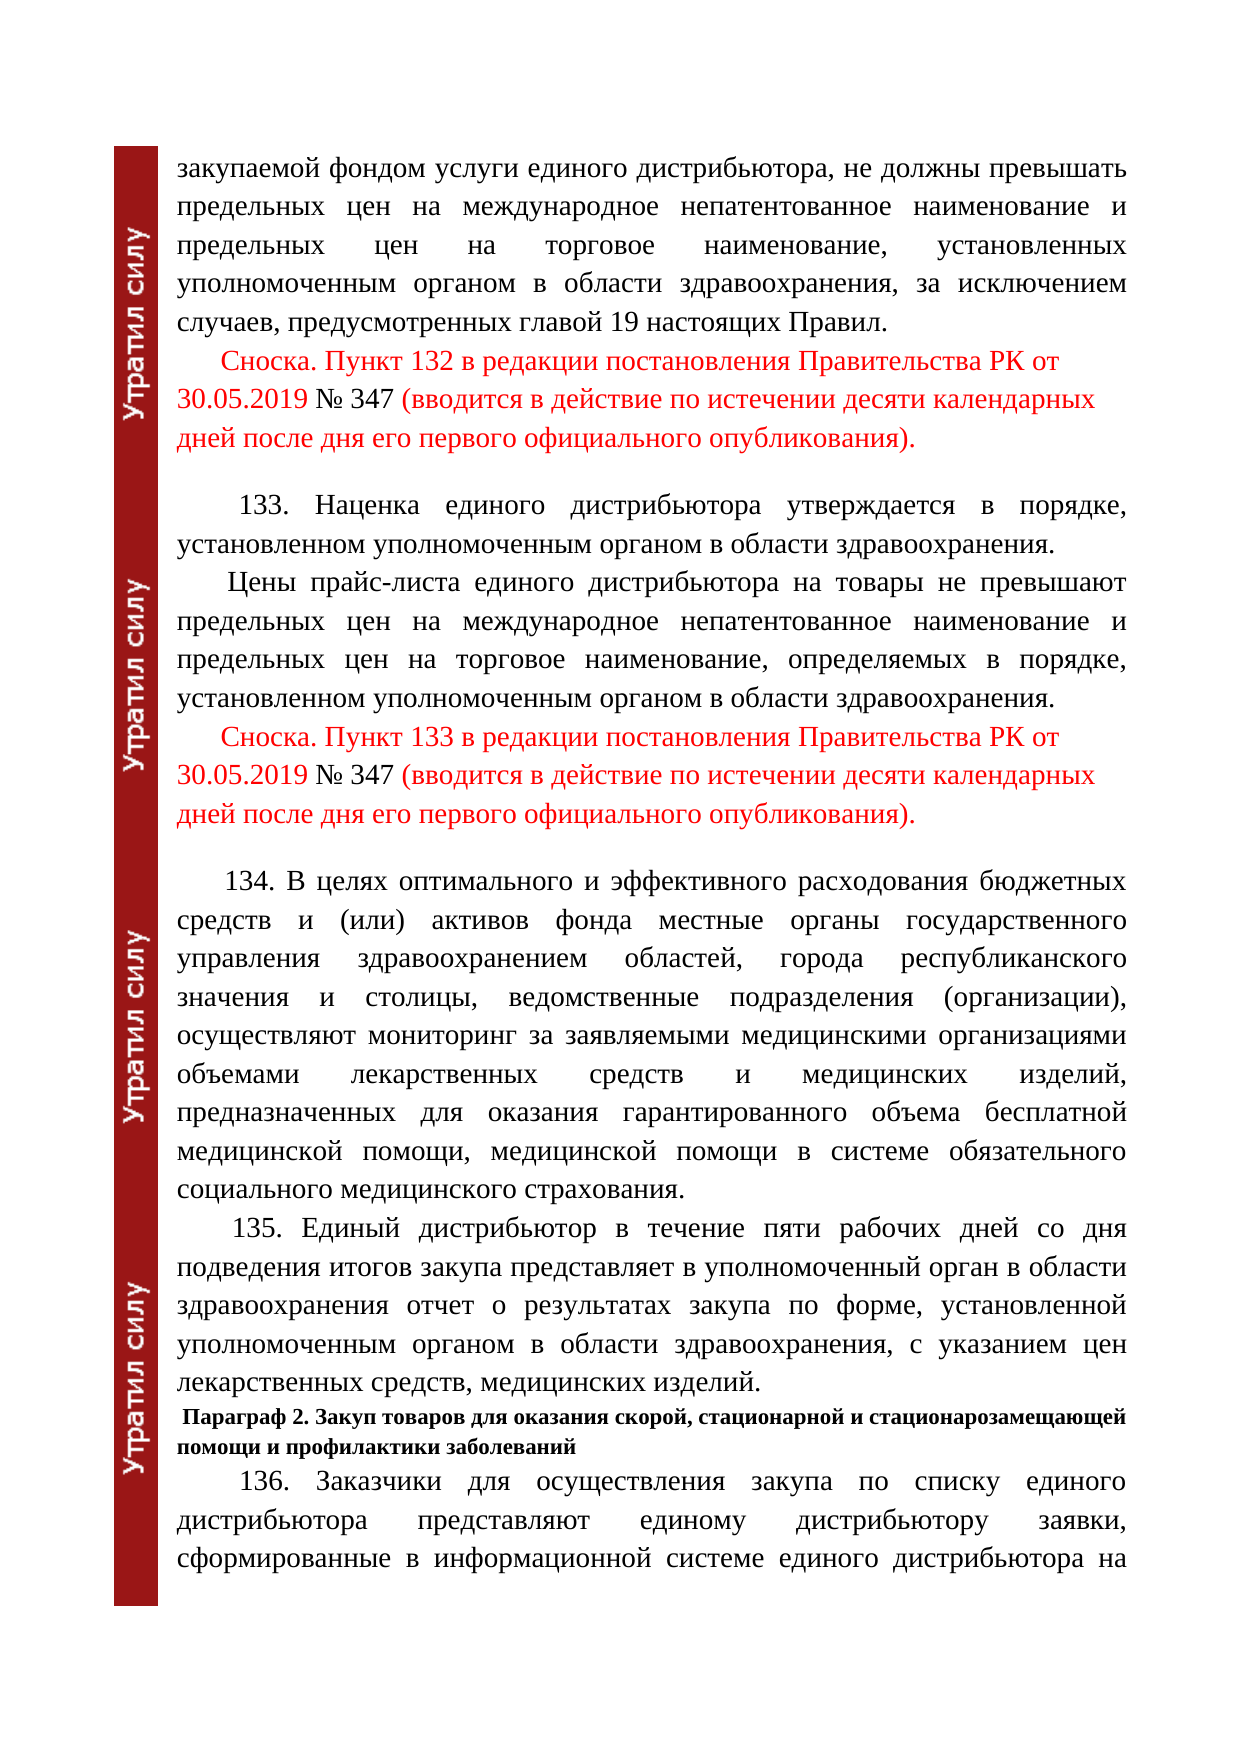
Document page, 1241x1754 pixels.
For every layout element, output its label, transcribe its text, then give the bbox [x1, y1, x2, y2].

picture [114, 146, 158, 150]
picture [114, 1205, 158, 1210]
text Сноска. Пункт 133 в редакции постановления Правительства РК от 30.05.2019 № 347 (вводится в действие по истечении десяти календарных дней после дня его первого официального опубликования). [112, 719, 1128, 859]
picture [114, 1459, 158, 1463]
text 134. В целях оптимального и эффективного расходования бюджетных средств и (или) активов фонда местные органы государственного управления здравоохранением областей, города республиканского значения и столицы, ведомственные подразделения (организации), осуществляют мониторинг за заявляемыми медицинскими организациями объемами лекарственных средств и медицинских изделий, предназначенных для оказания гарантированного объема бесплатной медицинской помощи, медицинской помощи в системе обязательного социального медицинского страхования. [112, 863, 1128, 1205]
picture [114, 859, 158, 863]
text Параграф 2. Закуп товаров для оказания скорой, стационарной и стационарозамещающей помощи и профилактики заболеваний [112, 1403, 1128, 1459]
picture [114, 559, 158, 564]
picture [114, 1574, 158, 1606]
picture [114, 483, 158, 487]
text Сноска. Пункт 132 в редакции постановления Правительства РК от 30.05.2019 № 347 (вводится в действие по истечении десяти календарных дней после дня его первого официального опубликования). [112, 343, 1128, 483]
text Цены прайс-листа единого дистрибьютора на товары не превышают предельных цен на международное непатентованное наименование и предельных цен на торговое наименование, определяемых в порядке, установленном уполномоченным органом в области здравоохранения. [112, 564, 1128, 714]
text 135. Единый дистрибьютор в течение пяти рабочих дней со дня подведения итогов закупа представляет в уполномоченный орган в области здравоохранения отчет о результатах закупа по форме, установленной уполномоченным органом в области здравоохранения, с указанием цен лекарственных средств, медицинских изделий. [112, 1210, 1128, 1398]
picture [114, 1398, 158, 1403]
text 133. Наценка единого дистрибьютора утверждается в порядке, установленном уполномоченным органом в области здравоохранения. [112, 487, 1128, 559]
picture [114, 714, 158, 719]
picture [114, 338, 158, 343]
